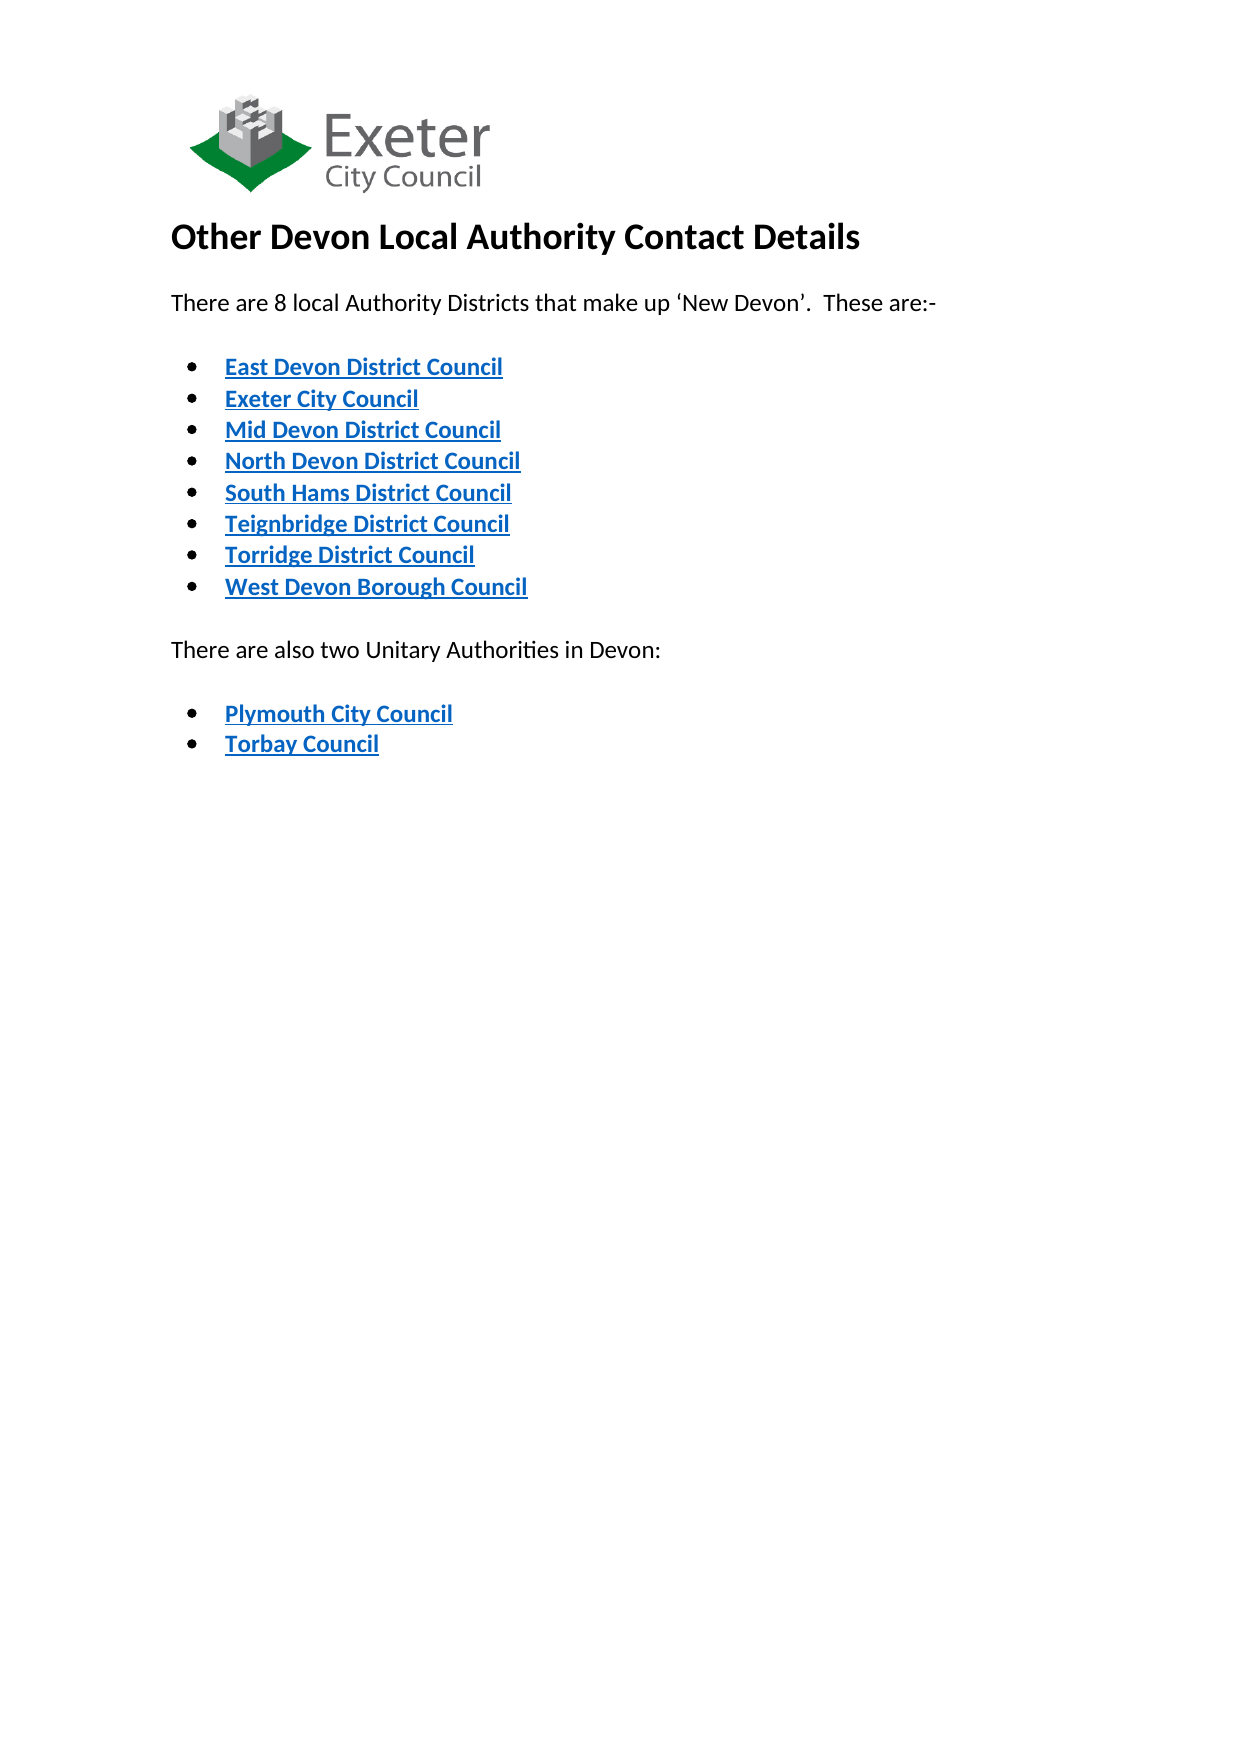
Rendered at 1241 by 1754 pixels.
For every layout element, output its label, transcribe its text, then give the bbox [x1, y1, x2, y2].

list Torridge District Council [187, 539, 1090, 570]
list Plymouth City Council [187, 698, 1090, 728]
list Torbay Council [187, 728, 1090, 759]
list Mid Devon District Council [187, 414, 1090, 444]
list East Devon District Council [187, 351, 1090, 382]
list West Devon Borough Council [187, 571, 1090, 601]
text There are also two Unitary Authorities in Devon: [171, 634, 1090, 664]
list North Devon District Council [187, 445, 1090, 476]
list Exeter City Council [187, 383, 1090, 413]
text Other Devon Local Authority Contact Details [171, 213, 1090, 258]
list Teignbridge District Council [187, 508, 1090, 539]
list South Hams District Council [187, 477, 1090, 507]
picture [170, 75, 515, 213]
text There are 8 local Authority Districts that make up ‘New Devon’. These are:- [171, 288, 1090, 318]
